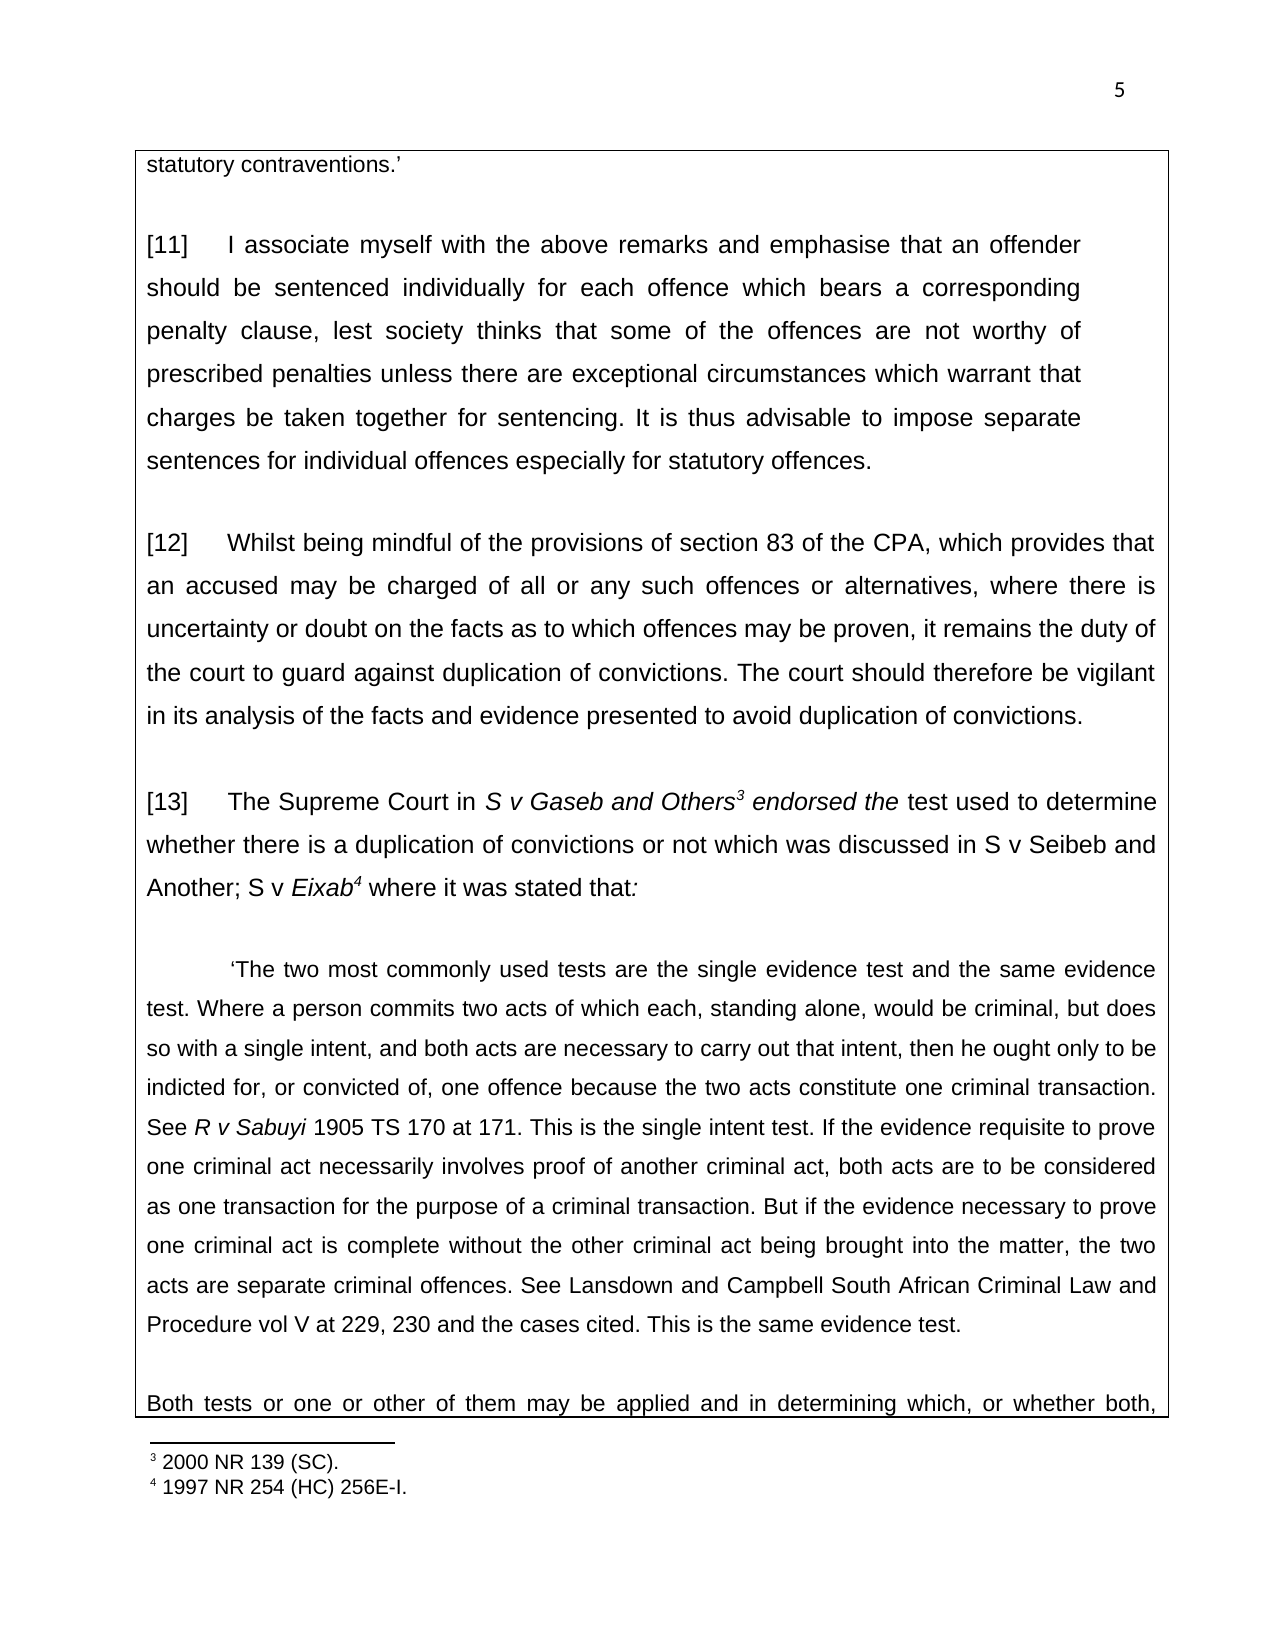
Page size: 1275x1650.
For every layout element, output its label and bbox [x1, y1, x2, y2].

table_cell [136, 151, 1168, 1416]
